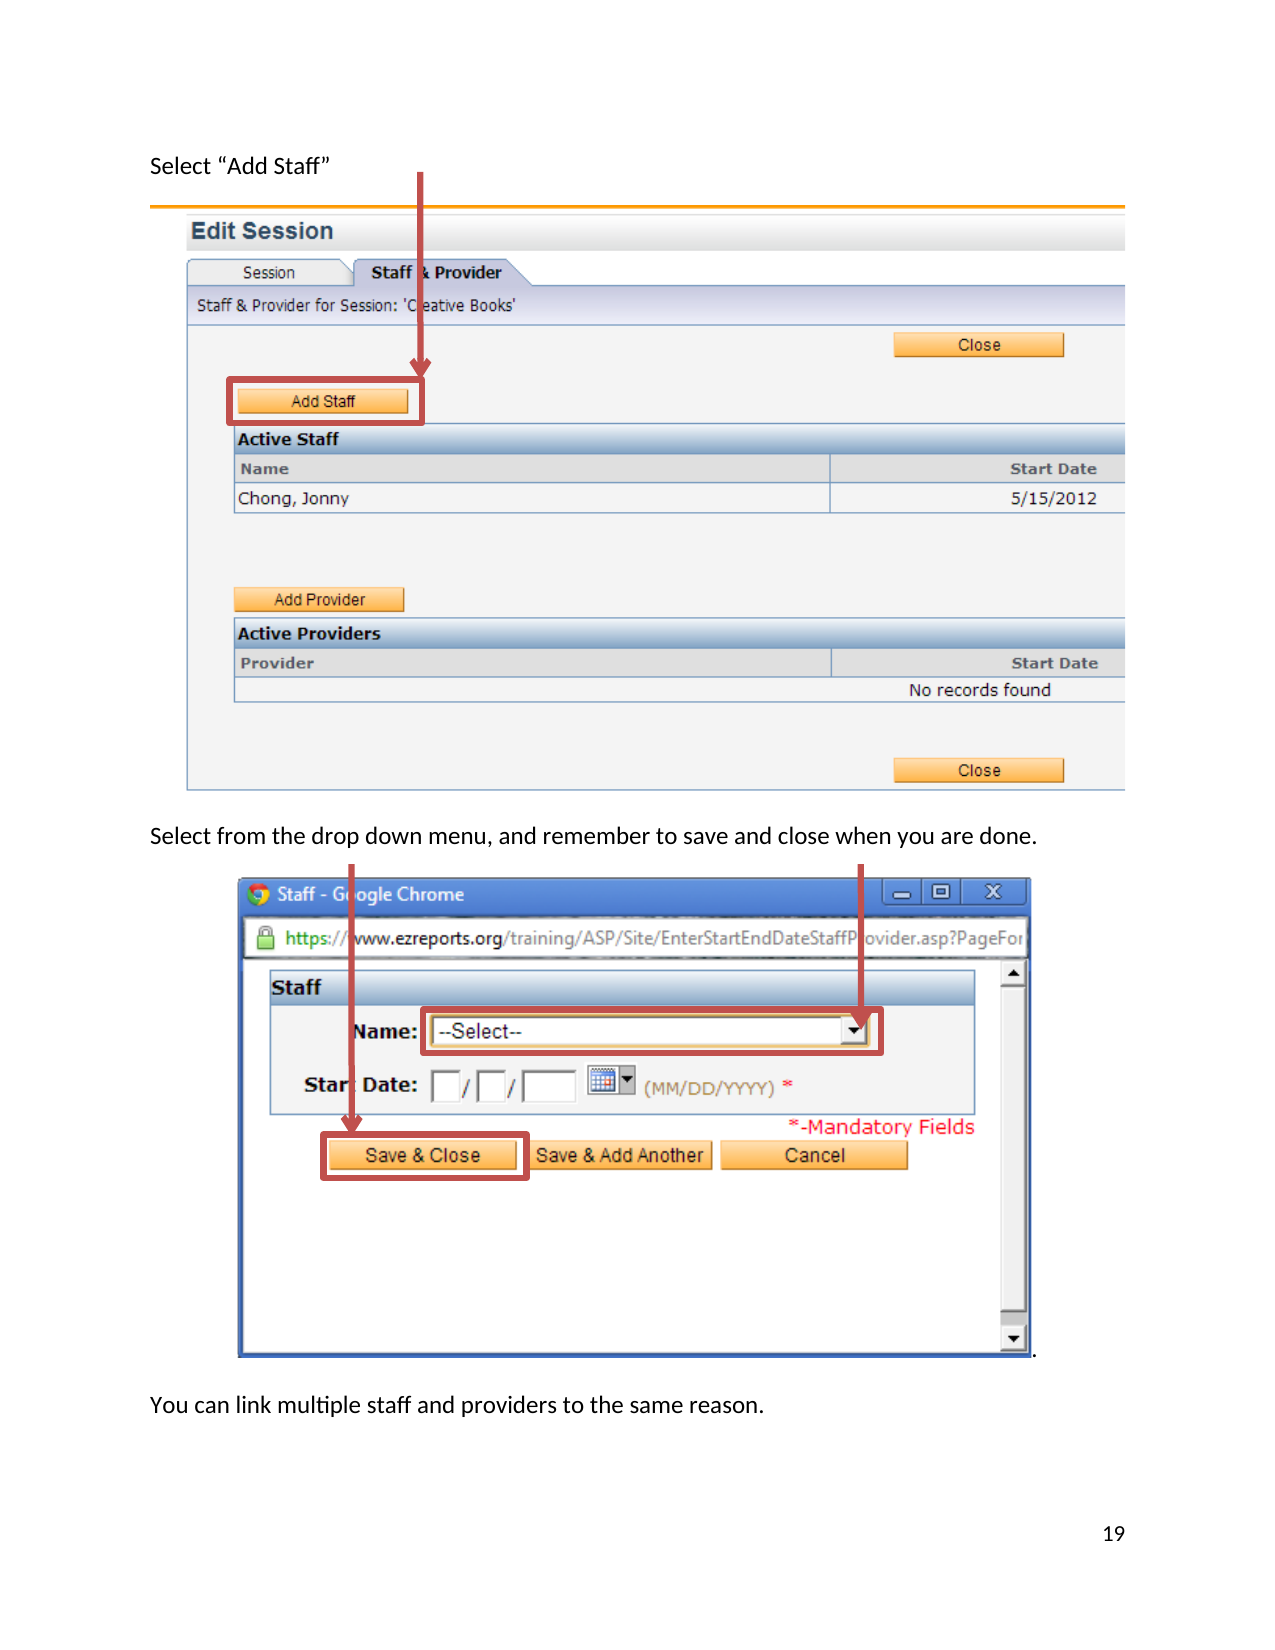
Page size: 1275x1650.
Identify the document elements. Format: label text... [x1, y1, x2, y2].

picture [426, 1013, 878, 1050]
text You can link multiple staff and providers to the same reason. [150, 1389, 1125, 1420]
text Select “Add Staff” [150, 150, 1125, 181]
picture [150, 205, 1125, 796]
picture [237, 876, 1032, 1358]
picture [233, 383, 419, 420]
text Select from the drop down menu, and remember to save and close when you are done. [150, 821, 1125, 851]
picture [327, 1138, 523, 1175]
